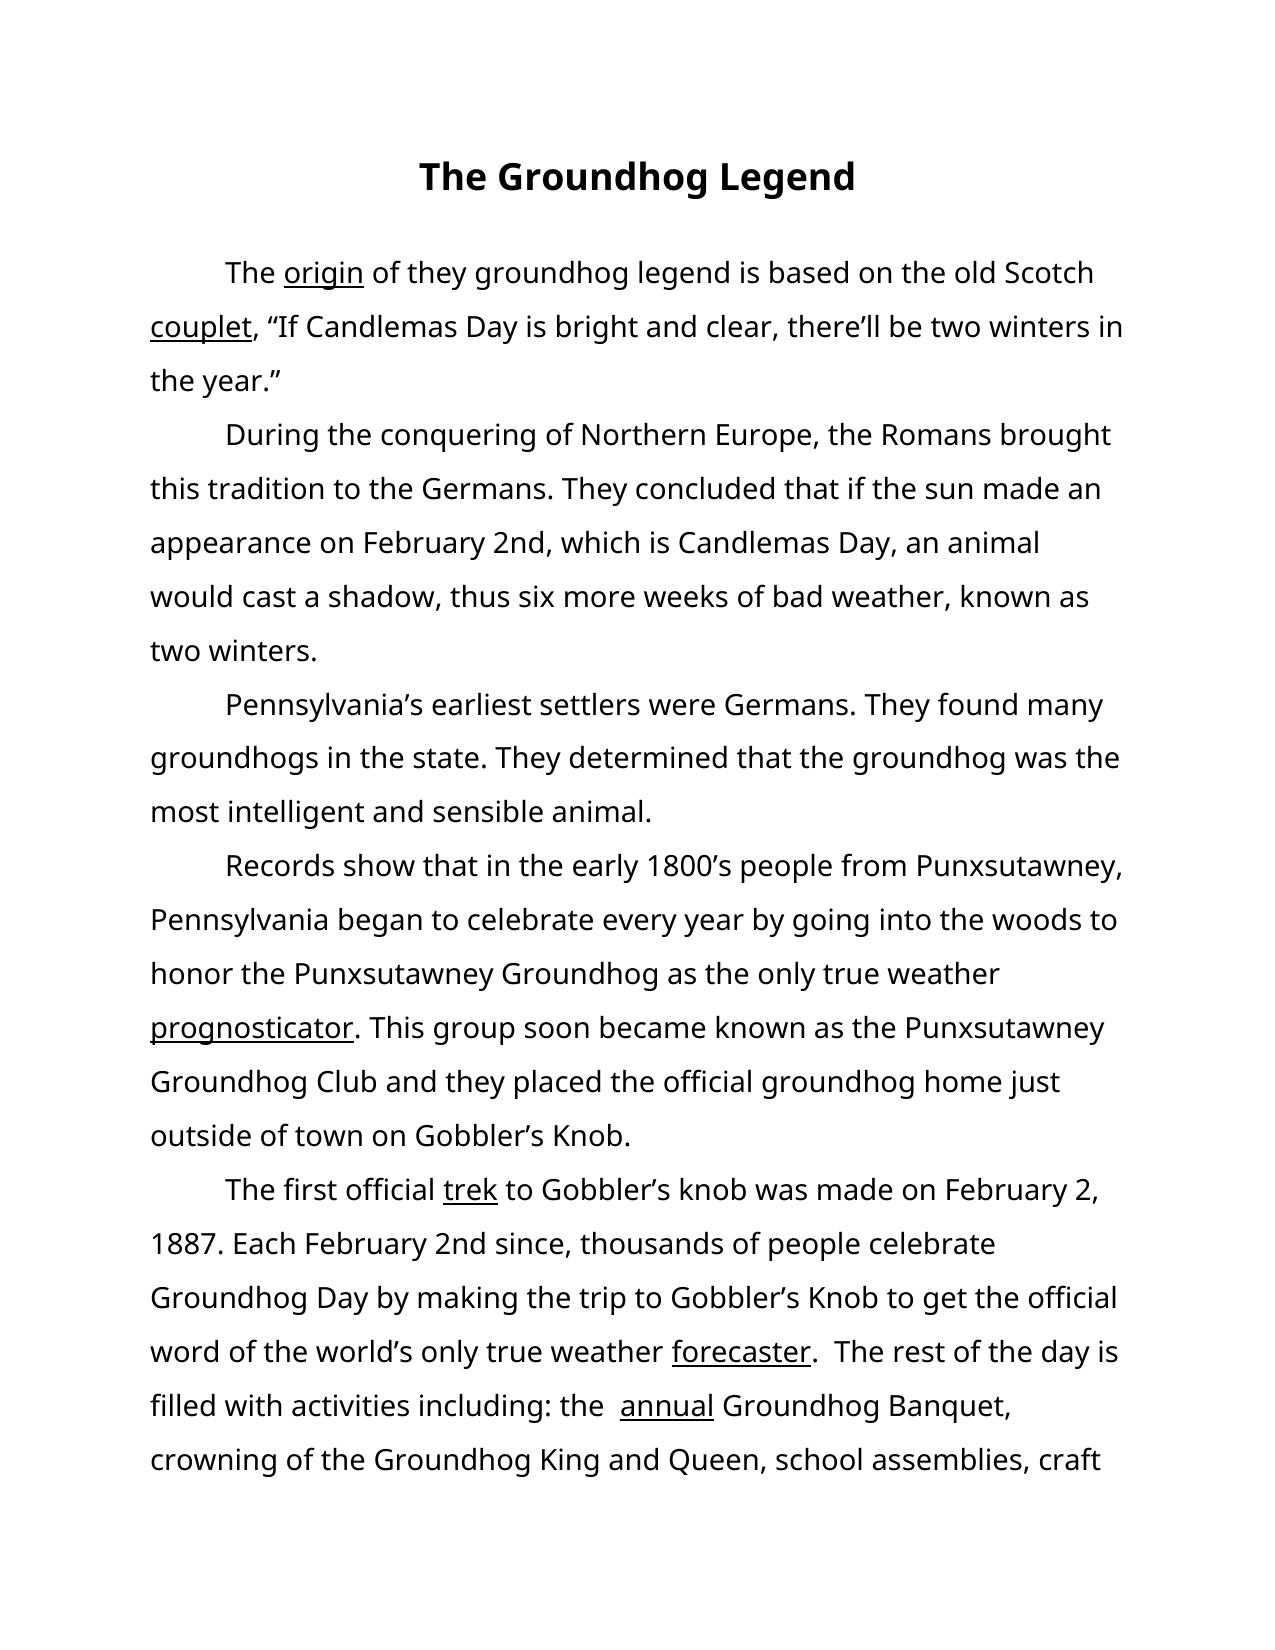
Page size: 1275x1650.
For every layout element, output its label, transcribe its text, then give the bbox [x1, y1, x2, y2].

text The Groundhog Legend [150, 150, 1125, 201]
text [150, 1169, 1125, 1493]
text During the conquering of Northern Europe, the Romans brought this tradition to the Germans. They concluded that if the sun made an appearance on February 2nd, which is Candlemas Day, an animal would cast a shadow, thus six more weeks of bad weather, known as two winters. [150, 414, 1125, 684]
text The origin of they groundhog legend is based on the old Scotch couplet, “If Candlemas Day is bright and clear, there’ll be two winters in the year.” [150, 252, 1125, 414]
text Pennsylvania’s earliest settlers were Germans. They found many groundhogs in the state. They determined that the groundhog was the most intelligent and sensible animal. [150, 684, 1125, 846]
text Records show that in the early 1800’s people from Punxsutawney, Pennsylvania began to celebrate every year by going into the woods to honor the Punxsutawney Groundhog as the only true weather prognosticator. This group soon became known as the Punxsutawney Groundhog Club and they placed the official groundhog home just outside of town on Gobbler’s Knob. [150, 846, 1125, 1169]
